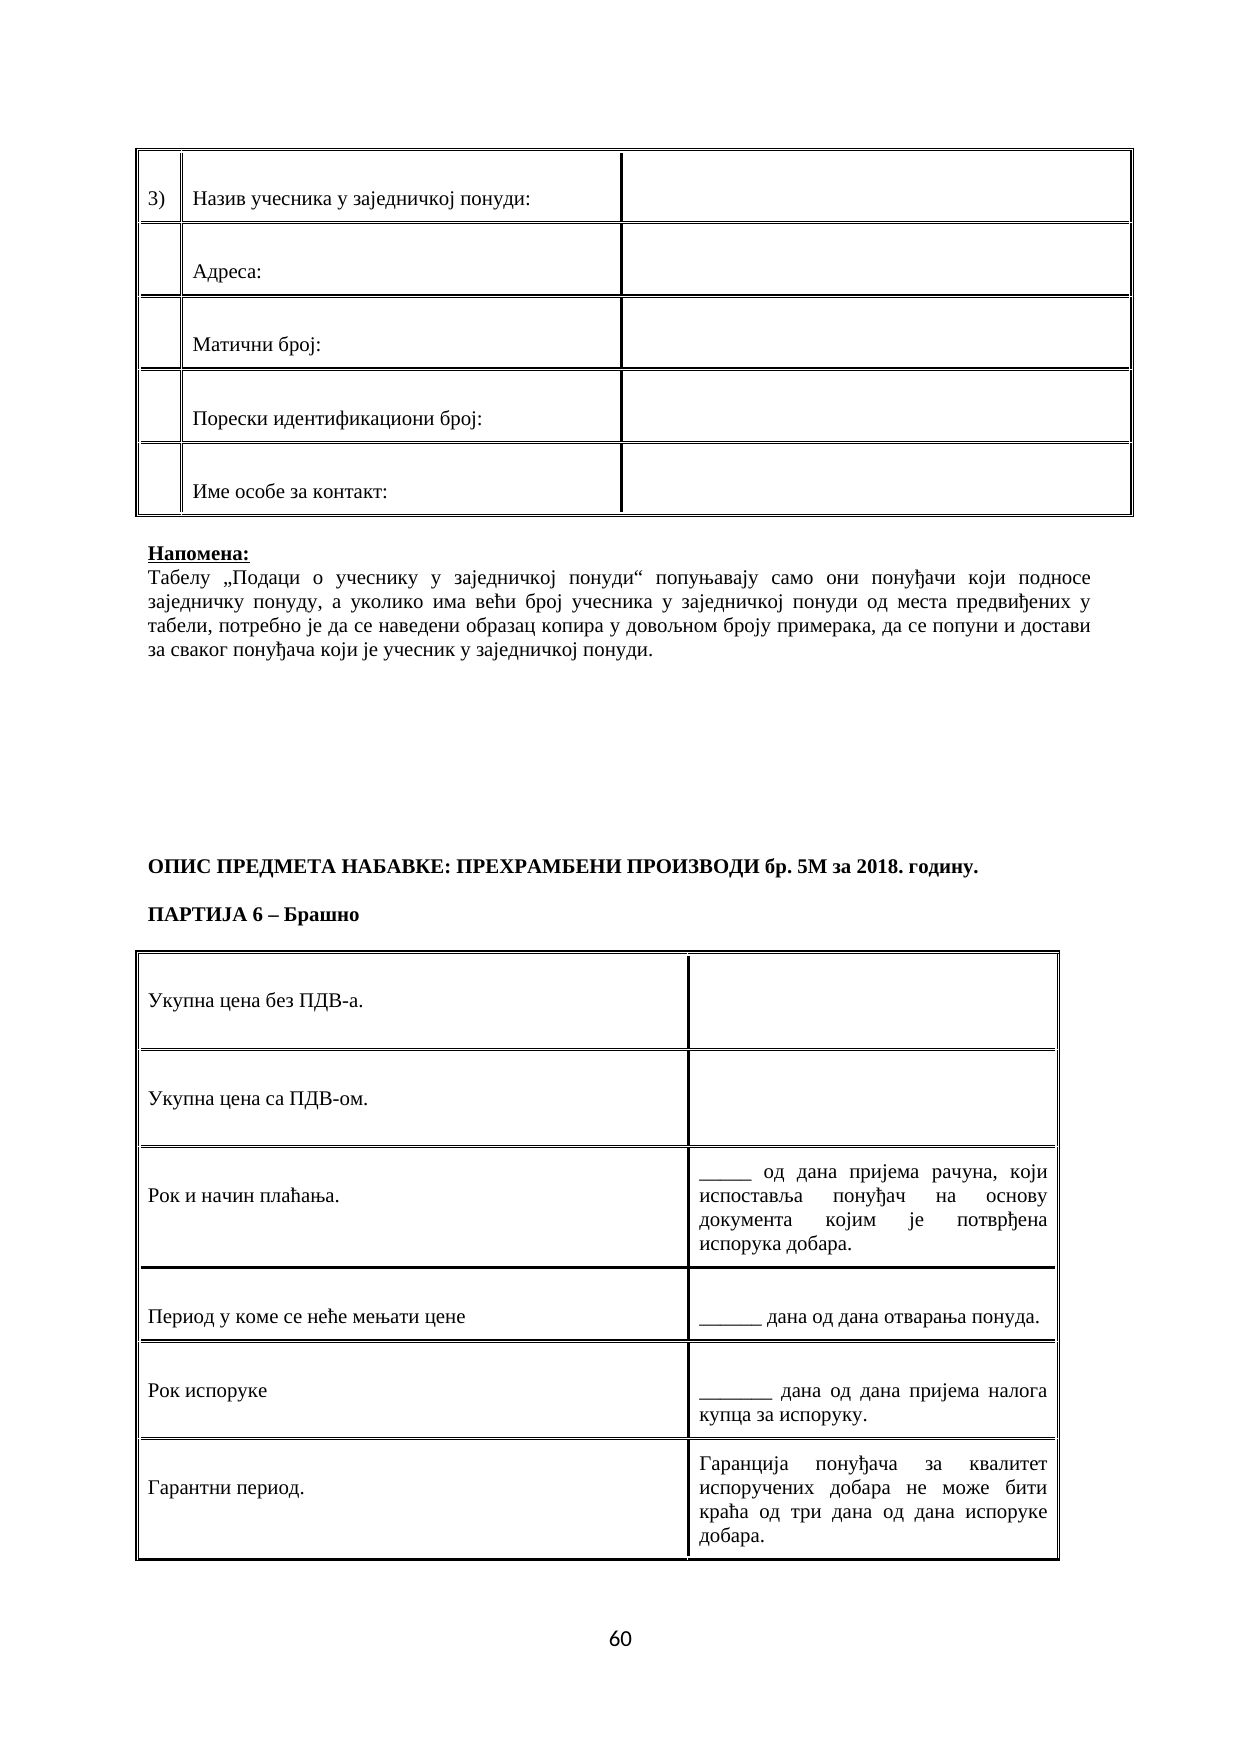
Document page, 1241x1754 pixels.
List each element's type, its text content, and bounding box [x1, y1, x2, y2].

text ОПИС ПРЕДМЕТА НАБАВКЕ: ПРЕХРАМБЕНИ ПРОИЗВОДИ бр. 5М за 2018. годину. [148, 854, 1093, 878]
text ПАРТИЈА 6 – Брашно [148, 902, 1093, 926]
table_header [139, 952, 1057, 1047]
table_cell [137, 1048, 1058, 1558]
text Напомена: [148, 541, 1093, 565]
text Табелу „Подаци о учеснику у заједничкој понуди“ попуњавају само они понуђачи који подносе заједничку понуду, а уколико има већи број учесника у заједничкој понуди од места предвиђених у табели, потребно је да се наведени образац копира у довољном броју примерака, да се попуни и достави за сваког понуђача који је учесник у заједничкој понуди. [148, 565, 1093, 661]
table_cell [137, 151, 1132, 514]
